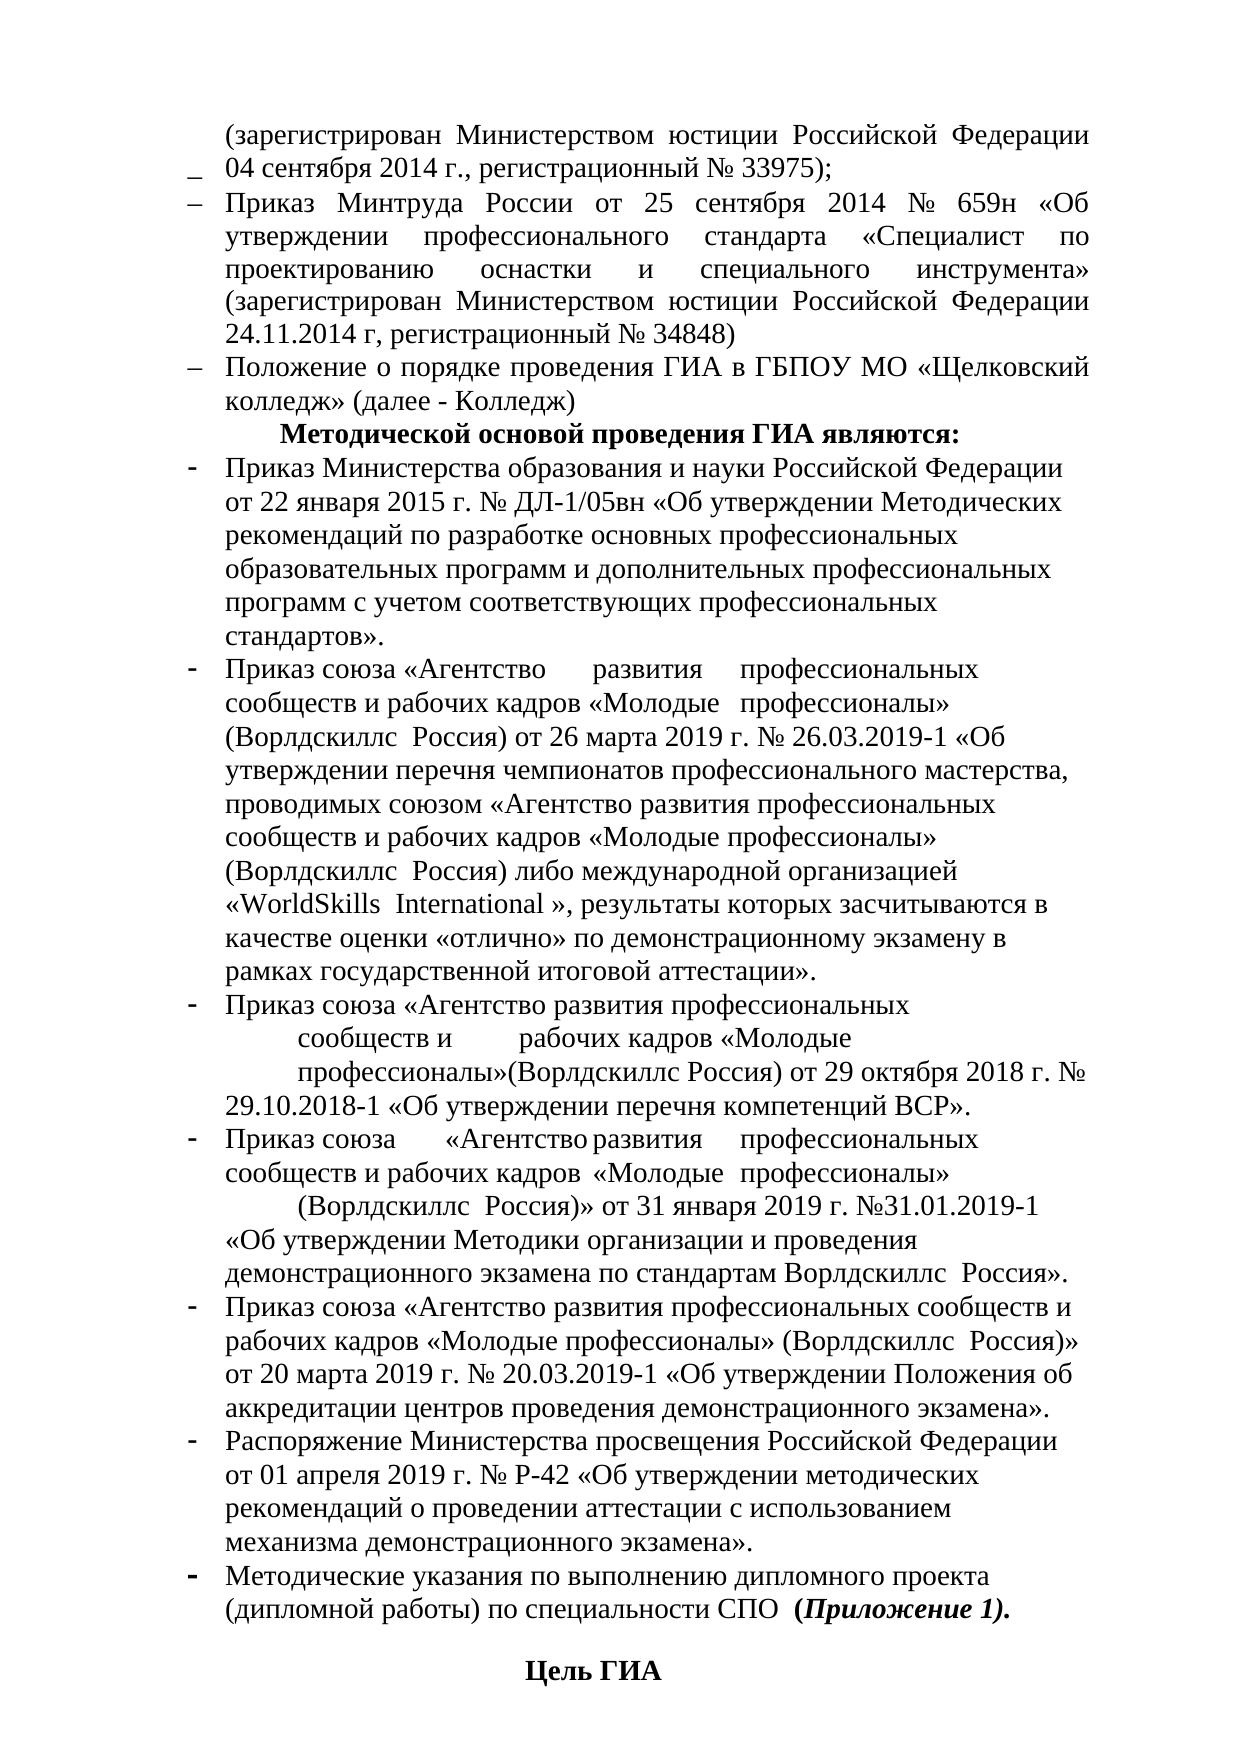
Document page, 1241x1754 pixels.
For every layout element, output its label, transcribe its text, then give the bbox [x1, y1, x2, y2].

list Методические указания по выполнению дипломного проекта (дипломной работы) по специальности СПО (Приложение 1). [187, 1558, 1090, 1625]
list Распоряжение Министерства просвещения Российской Федерации от 01 апреля 2019 г. № Р-42 «Об утверждении методических рекомендаций о проведении аттестации с использованием механизма демонстрационного экзамена». [187, 1423, 1090, 1558]
text Цель ГИА [225, 1653, 1090, 1687]
list Положение о порядке проведения ГИА в ГБПОУ МО «Щелковский колледж» (далее - Колледж) [187, 349, 1090, 417]
list Приказ Министерства образования и науки Российской Федерации от 22 января 2015 г. № ДЛ-1/05вн «Об утверждении Методических рекомендаций по разработке основных профессиональных образовательных программ и дополнительных профессиональных программ с учетом соответствующих профессиональных стандартов». [187, 450, 1090, 651]
text Методической основой проведения ГИА являются: [150, 417, 1090, 450]
list Приказ союза «Агентство развития профессиональных сообществ и рабочих кадров «Молодые профессионалы» (Ворлдскиллс Россия) от 26 марта 2019 г. № 26.03.2019-1 «Об утверждении перечня чемпионатов профессионального мастерства, проводимых союзом «Агентство развития профессиональных сообществ и рабочих кадров «Молодые профессионалы» (Ворлдскиллс Россия) либо международной организацией «WorldSkills International », результаты которых засчитываются в качестве оценки «отлично» по демонстрационному экзамену в рамках государственной итоговой аттестации». [187, 651, 1090, 987]
list Приказ союза «Агентство развития профессиональных сообществ и рабочих кадров «Молодые профессионалы» (Ворлдскиллс Россия)» от 20 марта 2019 г. № 20.03.2019-1 «Об утверждении Положения об аккредитации центров проведения демонстрационного экзамена». [187, 1289, 1090, 1423]
list Приказ Минтруда России от 25 сентября 2014 № 659н «Об утверждении профессионального стандарта «Специалист по проектированию оснастки и специального инструмента» (зарегистрирован Министерством юстиции Российской Федерации 24.11.2014 г, регистрационный № 34848) [187, 187, 1090, 349]
list Приказ союза «Агентство развития профессиональных сообществ и рабочих кадров «Молодые профессионалы»(Ворлдскиллс Россия) от 29 октября 2018 г. № 29.10.2018-1 «Об утверждении перечня компетенций ВСР». [187, 987, 1090, 1121]
list Приказ союза «Агентство развития профессиональных сообществ и рабочих кадров «Молодые профессионалы» (Ворлдскиллс Россия)» от 31 января 2019 г. №31.01.2019-1 «Об утверждении Методики организации и проведения демонстрационного экзамена по стандартам Ворлдскиллс Россия». [187, 1121, 1090, 1289]
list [187, 118, 1090, 183]
